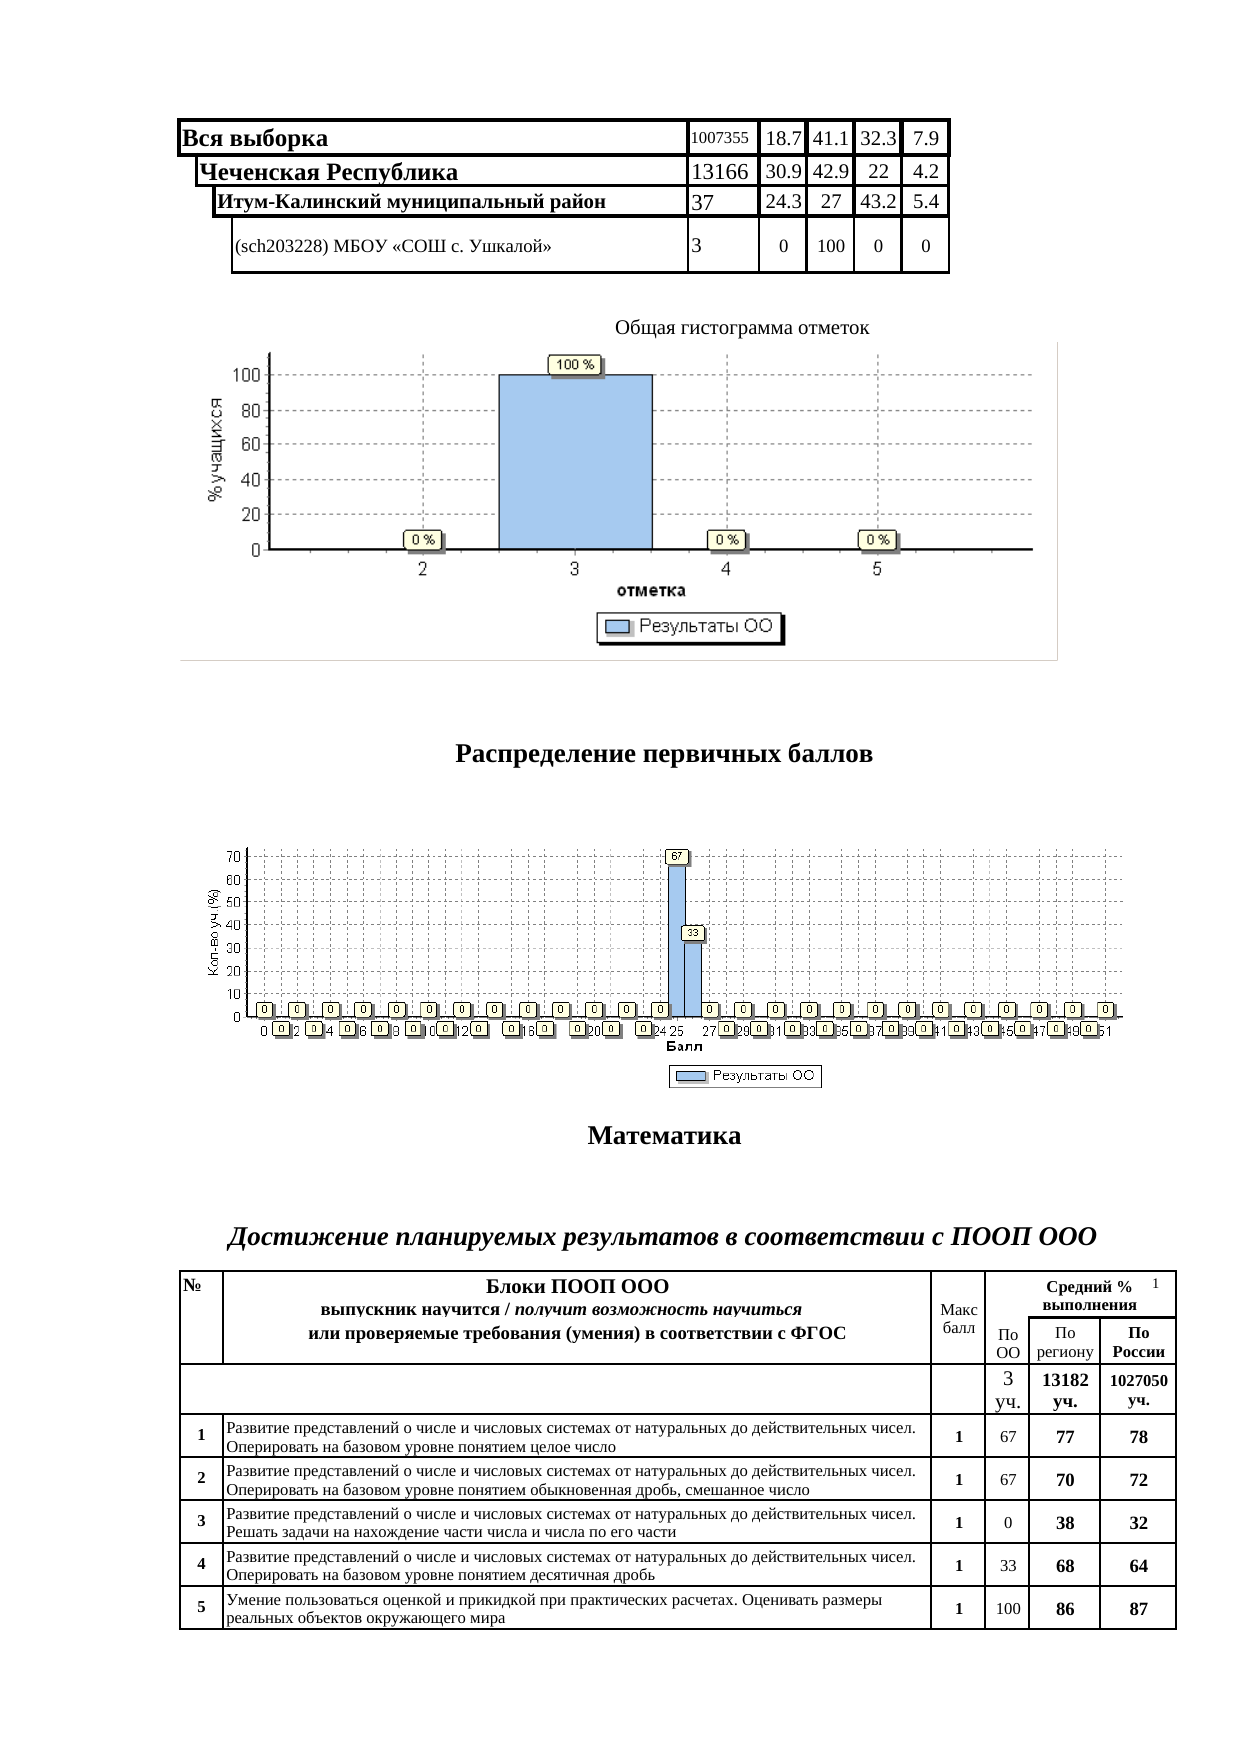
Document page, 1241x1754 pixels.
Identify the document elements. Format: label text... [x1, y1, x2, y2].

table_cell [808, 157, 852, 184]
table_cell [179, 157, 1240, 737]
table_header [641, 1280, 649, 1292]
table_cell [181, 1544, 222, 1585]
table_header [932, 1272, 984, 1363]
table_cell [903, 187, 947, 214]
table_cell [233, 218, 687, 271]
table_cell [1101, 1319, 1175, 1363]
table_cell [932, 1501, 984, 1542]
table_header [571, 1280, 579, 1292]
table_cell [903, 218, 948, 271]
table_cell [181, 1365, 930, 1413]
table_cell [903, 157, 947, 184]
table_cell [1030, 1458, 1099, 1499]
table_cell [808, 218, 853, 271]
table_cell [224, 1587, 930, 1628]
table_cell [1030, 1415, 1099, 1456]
picture [180, 342, 1060, 663]
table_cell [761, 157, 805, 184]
text Распределение первичных баллов [177, 737, 1152, 768]
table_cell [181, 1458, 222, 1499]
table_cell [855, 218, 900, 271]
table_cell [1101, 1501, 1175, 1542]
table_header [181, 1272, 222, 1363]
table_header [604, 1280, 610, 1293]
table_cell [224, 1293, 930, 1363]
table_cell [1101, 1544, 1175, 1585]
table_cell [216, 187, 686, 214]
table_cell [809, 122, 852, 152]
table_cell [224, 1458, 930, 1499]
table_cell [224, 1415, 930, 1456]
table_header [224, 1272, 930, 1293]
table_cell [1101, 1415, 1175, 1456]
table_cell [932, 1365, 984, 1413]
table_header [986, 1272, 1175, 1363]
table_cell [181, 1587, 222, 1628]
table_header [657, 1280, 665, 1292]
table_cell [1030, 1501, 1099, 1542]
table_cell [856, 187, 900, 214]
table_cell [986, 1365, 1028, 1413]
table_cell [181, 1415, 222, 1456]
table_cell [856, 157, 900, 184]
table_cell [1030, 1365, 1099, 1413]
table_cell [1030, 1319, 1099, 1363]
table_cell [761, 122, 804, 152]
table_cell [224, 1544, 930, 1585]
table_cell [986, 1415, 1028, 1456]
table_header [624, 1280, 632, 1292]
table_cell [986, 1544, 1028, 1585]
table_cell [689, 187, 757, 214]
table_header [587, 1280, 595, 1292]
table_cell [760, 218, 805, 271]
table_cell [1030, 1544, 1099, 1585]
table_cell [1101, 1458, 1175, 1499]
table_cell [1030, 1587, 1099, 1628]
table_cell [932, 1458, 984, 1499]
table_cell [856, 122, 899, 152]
text Математика [177, 1119, 1152, 1151]
picture [177, 837, 1152, 1101]
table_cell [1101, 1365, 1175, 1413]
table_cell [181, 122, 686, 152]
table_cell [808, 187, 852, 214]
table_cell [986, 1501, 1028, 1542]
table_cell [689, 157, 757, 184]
text Достижение планируемых результатов в соответствии с ПООП ООО [177, 1220, 1152, 1251]
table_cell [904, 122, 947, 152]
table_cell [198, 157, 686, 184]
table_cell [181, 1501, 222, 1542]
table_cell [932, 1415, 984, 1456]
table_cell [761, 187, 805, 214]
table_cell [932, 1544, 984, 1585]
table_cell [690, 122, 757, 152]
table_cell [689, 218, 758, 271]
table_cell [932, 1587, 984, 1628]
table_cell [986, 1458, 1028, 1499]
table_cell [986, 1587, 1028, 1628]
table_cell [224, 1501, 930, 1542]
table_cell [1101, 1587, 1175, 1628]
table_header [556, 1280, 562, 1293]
